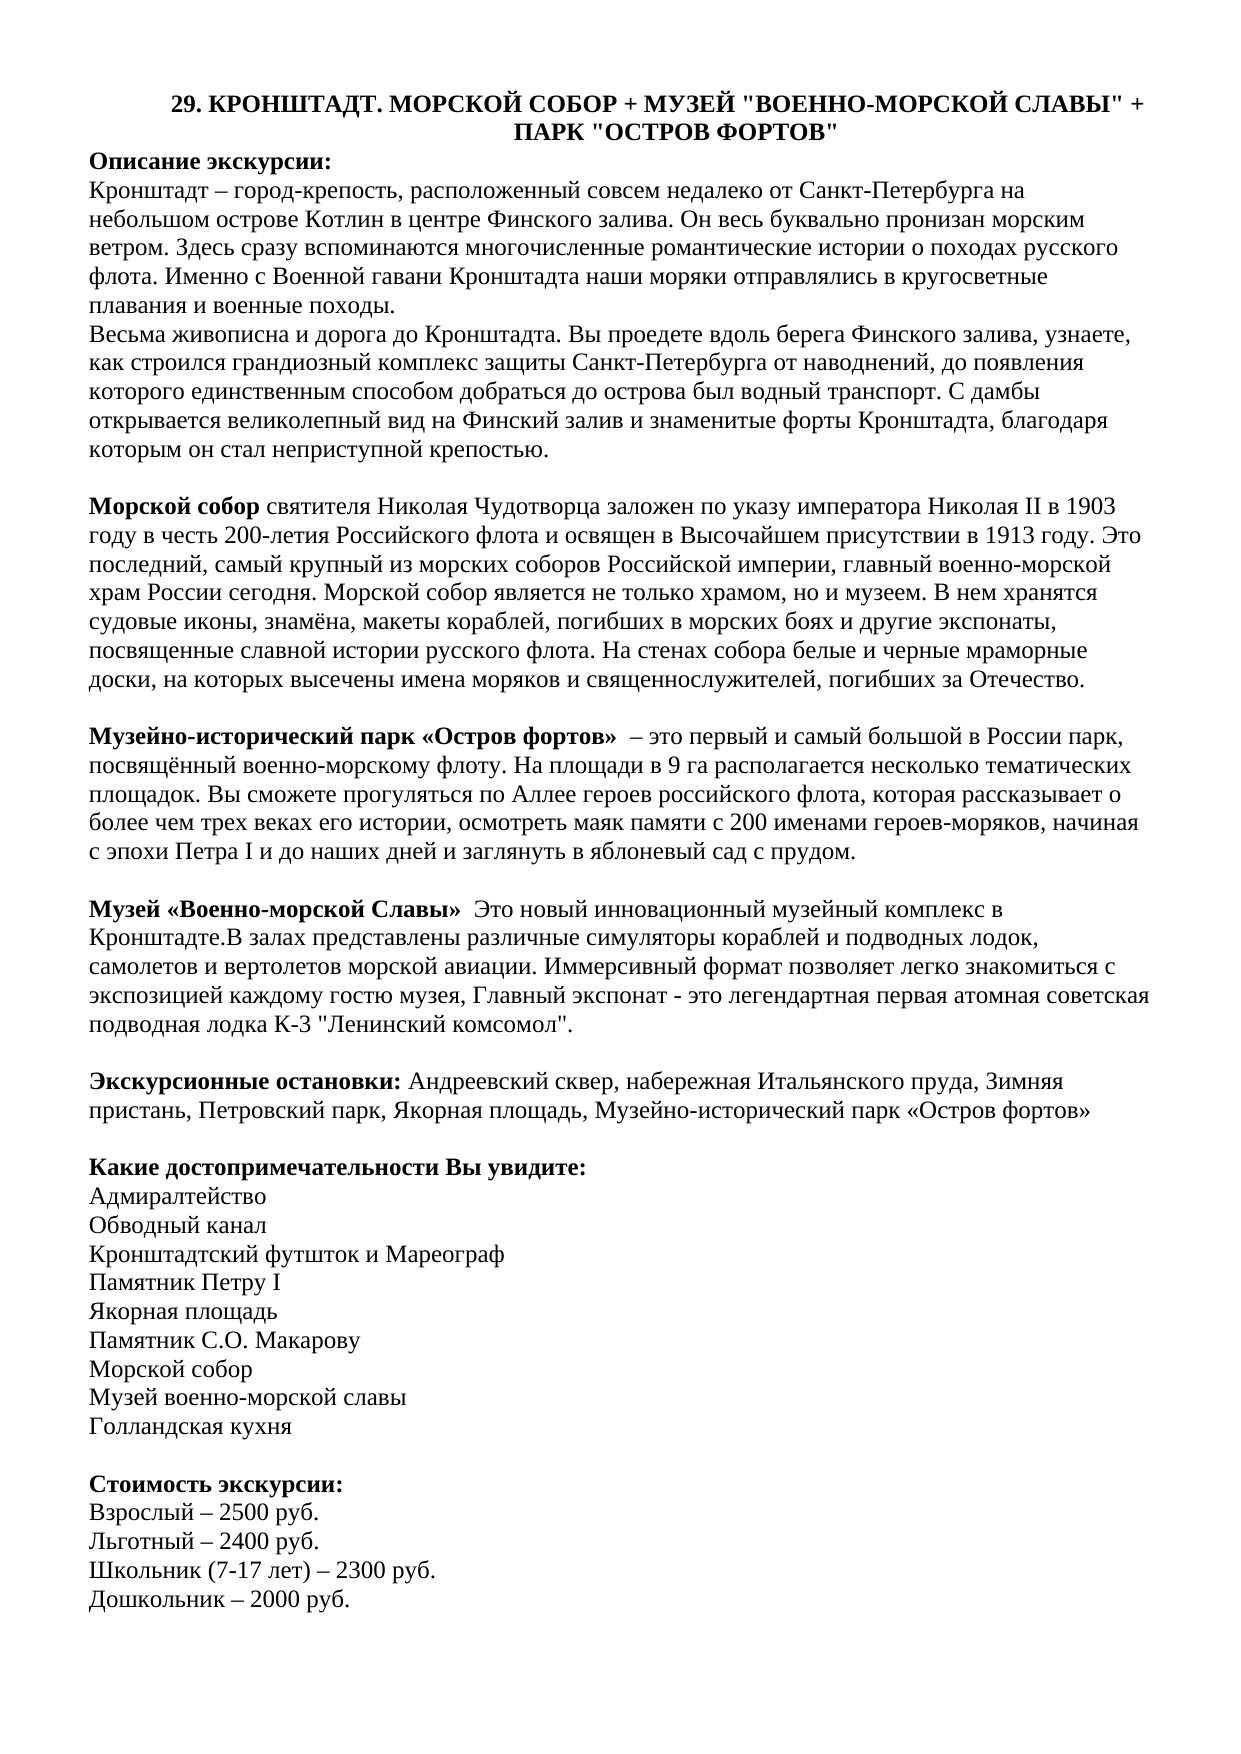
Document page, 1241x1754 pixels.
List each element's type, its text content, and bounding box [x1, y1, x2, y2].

list Голландская кухня [89, 1411, 1152, 1440]
list Морской собор [89, 1354, 1152, 1382]
list Кронштадт. Морской собор + Музей "Военно-морской Славы" + парк "Остров Фортов" [164, 89, 1152, 146]
text Описание экскурсии: [89, 146, 1152, 175]
list Якорная площадь [89, 1296, 1152, 1325]
list Музейно-исторический парк «Остров фортов» – это первый и самый большой в России парк, посвящённый военно-морскому флоту. На площади в 9 га располагается несколько тематических площадок. Вы сможете прогуляться по Аллее героев российского флота, которая рассказывает о более чем трех веках его истории, осмотреть маяк памяти с 200 именами героев-моряков, начиная с эпохи Петра I и до наших дней и заглянуть в яблоневый сад с прудом. [89, 721, 1152, 865]
list Экскурсионные остановки: Андреевский сквер, набережная Итальянского пруда, Зимняя пристань, Петровский парк, Якорная площадь, Музейно-исторический парк «Остров фортов» [89, 1066, 1152, 1124]
list Памятник Петру I [89, 1267, 1152, 1296]
list Музей военно-морской славы [89, 1382, 1152, 1411]
list Кронштадтский футшток и Мареограф [89, 1239, 1152, 1267]
list Адмиралтейство [89, 1181, 1152, 1210]
list Льготный – 2400 руб. [89, 1526, 1152, 1555]
list Кронштадт – город-крепость, расположенный совсем недалеко от Санкт-Петербурга на небольшом острове Котлин в центре Финского залива. Он весь буквально пронизан морским ветром. Здесь сразу вспоминаются многочисленные романтические истории о походах русского флота. Именно с Военной гавани Кронштадта наши моряки отправлялись в кругосветные плавания и военные походы. [89, 175, 1152, 319]
list Музей «Военно-морской Славы» Это новый инновационный музейный комплекс в Кронштадте.В залах представлены различные симуляторы кораблей и подводных лодок, самолетов и вертолетов морской авиации. Иммерсивный формат позволяет легко знакомиться с экспозицией каждому гостю музея, Главный экспонат - это легендартная первая атомная советская подводная лодка К-3 "Ленинский комсомол". [89, 894, 1152, 1037]
list Какие достопримечательности Вы увидите: [89, 1152, 1152, 1181]
list Весьма живописна и дорога до Кронштадта. Вы проедете вдоль берега Финского залива, узнаете, как строился грандиозный комплекс защиты Санкт-Петербурга от наводнений, до появления которого единственным способом добраться до острова был водный транспорт. С дамбы открывается великолепный вид на Финский залив и знаменитые форты Кронштадта, благодаря которым он стал неприступной крепостью. [89, 319, 1152, 462]
list Дошкольник – 2000 руб. [89, 1584, 1152, 1612]
list Морской собор святителя Николая Чудотворца заложен по указу императора Николая II в 1903 году в честь 200-летия Российского флота и освящен в Высочайшем присутствии в 1913 году. Это последний, самый крупный из морских соборов Российской империи, главный военно-морской храм России сегодня. Морской собор является не только храмом, но и музеем. В нем хранятся судовые иконы, знамёна, макеты кораблей, погибших в морских боях и другие экспонаты, посвященные славной истории русского флота. На стенах собора белые и черные мраморные доски, на которых высечены имена моряков и священнослужителей, погибших за Отечество. [89, 491, 1152, 692]
list Взрослый – 2500 руб. [89, 1497, 1152, 1526]
list Обводный канал [89, 1210, 1152, 1239]
list Памятник С.О. Макарову [89, 1325, 1152, 1354]
list Школьник (7-17 лет) – 2300 руб. [89, 1555, 1152, 1584]
list Стоимость экскурсии: [89, 1469, 1152, 1497]
